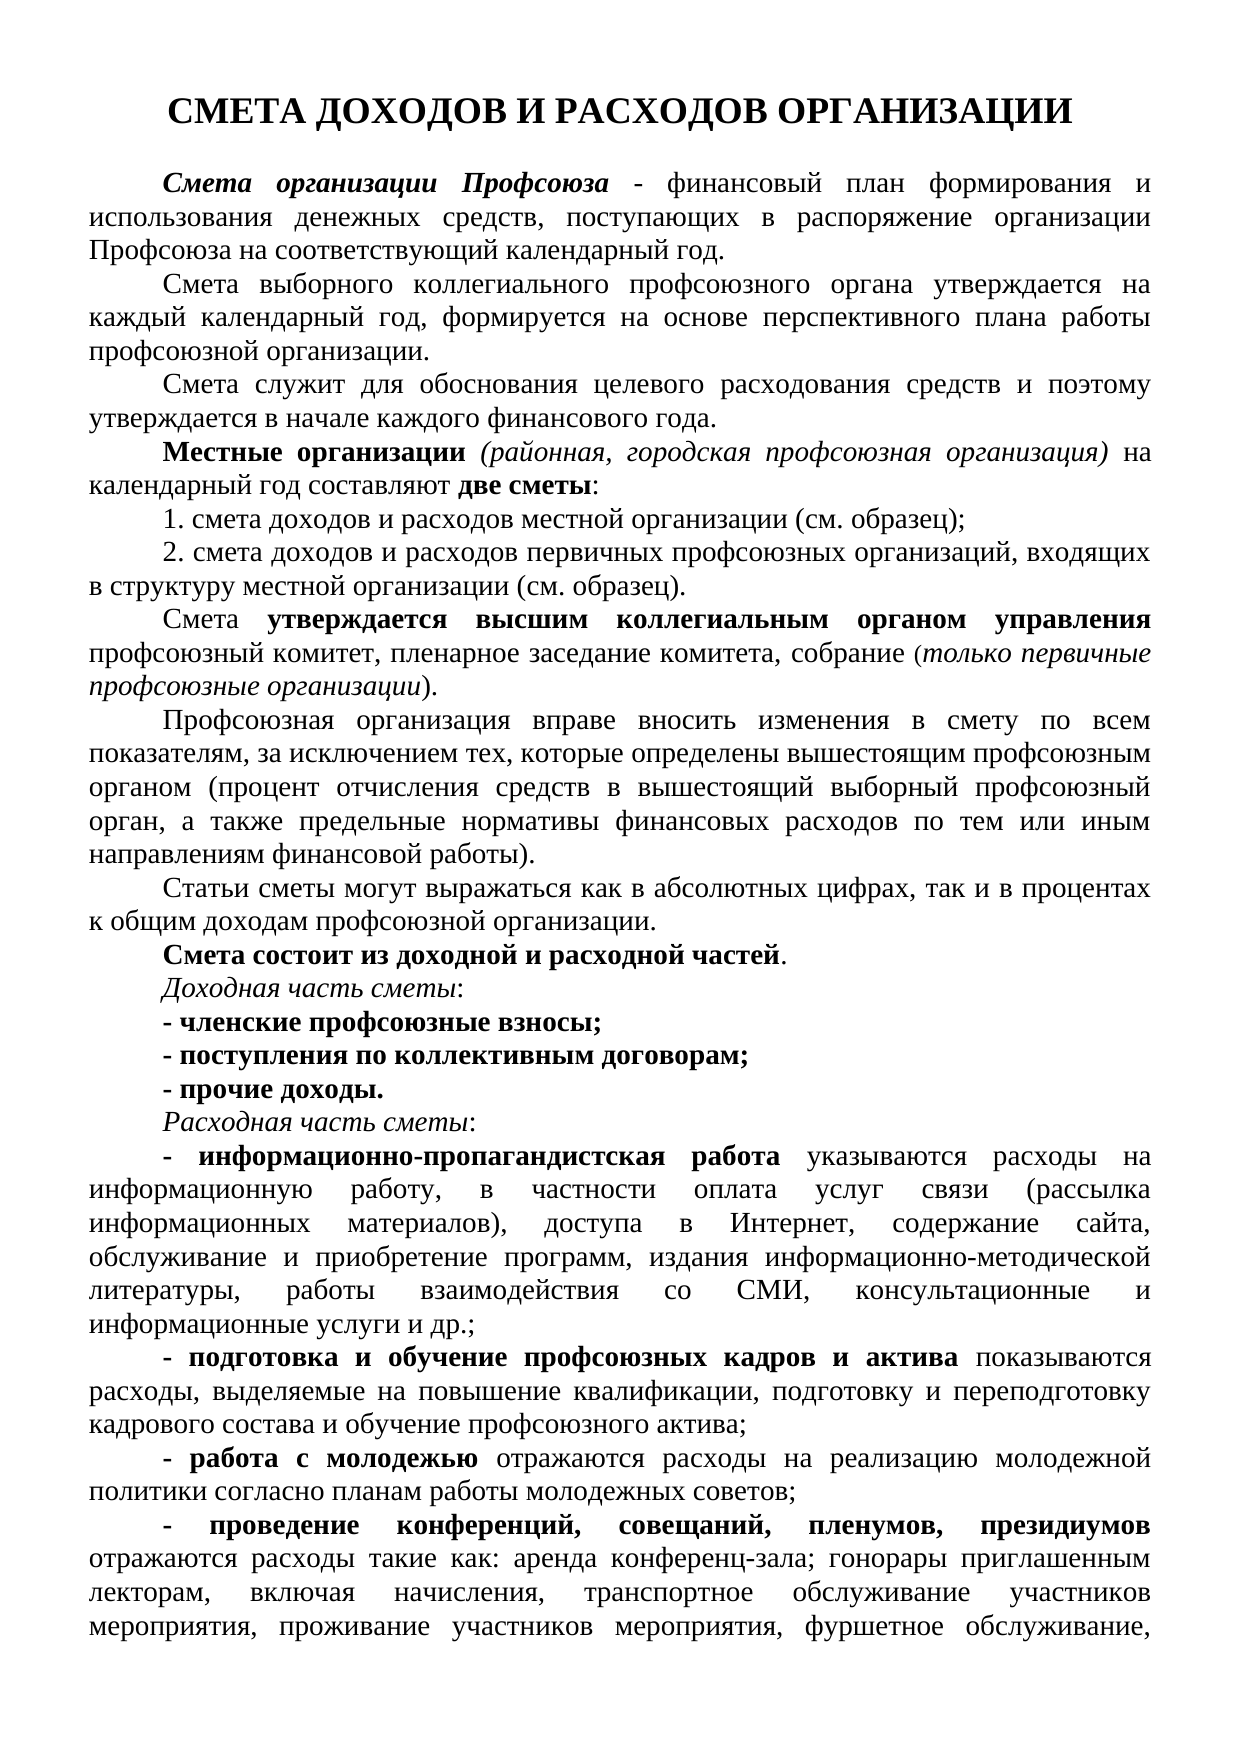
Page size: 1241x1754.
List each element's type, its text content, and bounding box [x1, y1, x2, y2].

text - членские профсоюзные взносы; [89, 1004, 1152, 1037]
text Смета организации Профсоюза - финансовый план формирования и использования денежных средств, поступающих в распоряжение организации Профсоюза на соответствующий календарный год. [89, 165, 1152, 266]
text Доходная часть сметы: [89, 970, 1152, 1004]
text Расходная часть сметы: [89, 1104, 1152, 1138]
text Профсоюзная организация вправе вносить изменения в смету по всем показателям, за исключением тех, которые определены вышестоящим профсоюзным органом (процент отчисления средств в вышестоящий выборный профсоюзный орган, а также предельные нормативы финансовых расходов по тем или иным направлениям финансовой работы). [89, 702, 1152, 870]
text Местные организации (районная, городская профсоюзная организация) на календарный год составляют две сметы: [89, 434, 1152, 501]
text Смета состоит из доходной и расходной частей. [89, 937, 1152, 970]
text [89, 1507, 1152, 1641]
text - работа с молодежью отражаются расходы на реализацию молодежной политики согласно планам работы молодежных советов; [89, 1440, 1152, 1507]
text 2. смета доходов и расходов первичных профсоюзных организаций, входящих в структуру местной организации (см. образец). [89, 534, 1152, 601]
text Смета служит для обоснования целевого расходования средств и поэтому утверждается в начале каждого финансового года. [89, 367, 1152, 434]
text Статьи сметы могут выражаться как в абсолютных цифрах, так и в процентах к общим доходам профсоюзной организации. [89, 870, 1152, 937]
text 1. смета доходов и расходов местной организации (см. образец); [89, 501, 1152, 534]
text Смета утверждается высшим коллегиальным органом управления профсоюзный комитет, пленарное заседание комитета, собрание (только первичные профсоюзные организации). [89, 601, 1152, 702]
text - подготовка и обучение профсоюзных кадров и актива показываются расходы, выделяемые на повышение квалификации, подготовку и переподготовку кадрового состава и обучение профсоюзного актива; [89, 1339, 1152, 1440]
text - прочие доходы. [89, 1071, 1152, 1104]
text Смета выборного коллегиального профсоюзного органа утверждается на каждый календарный год, формируется на основе перспективного плана работы профсоюзной организации. [89, 266, 1152, 367]
text СМЕТА ДОХОДОВ И РАСХОДОВ ОРГАНИЗАЦИИ [89, 89, 1152, 132]
text - информационно-пропагандистская работа указываются расходы на информационную работу, в частности оплата услуг связи (рассылка информационных материалов), доступа в Интернет, содержание сайта, обслуживание и приобретение программ, издания информационно-методической литературы, работы взаимодействия со СМИ, консультационные и информационные услуги и др.; [89, 1138, 1152, 1339]
text - поступления по коллективным договорам; [89, 1037, 1152, 1071]
